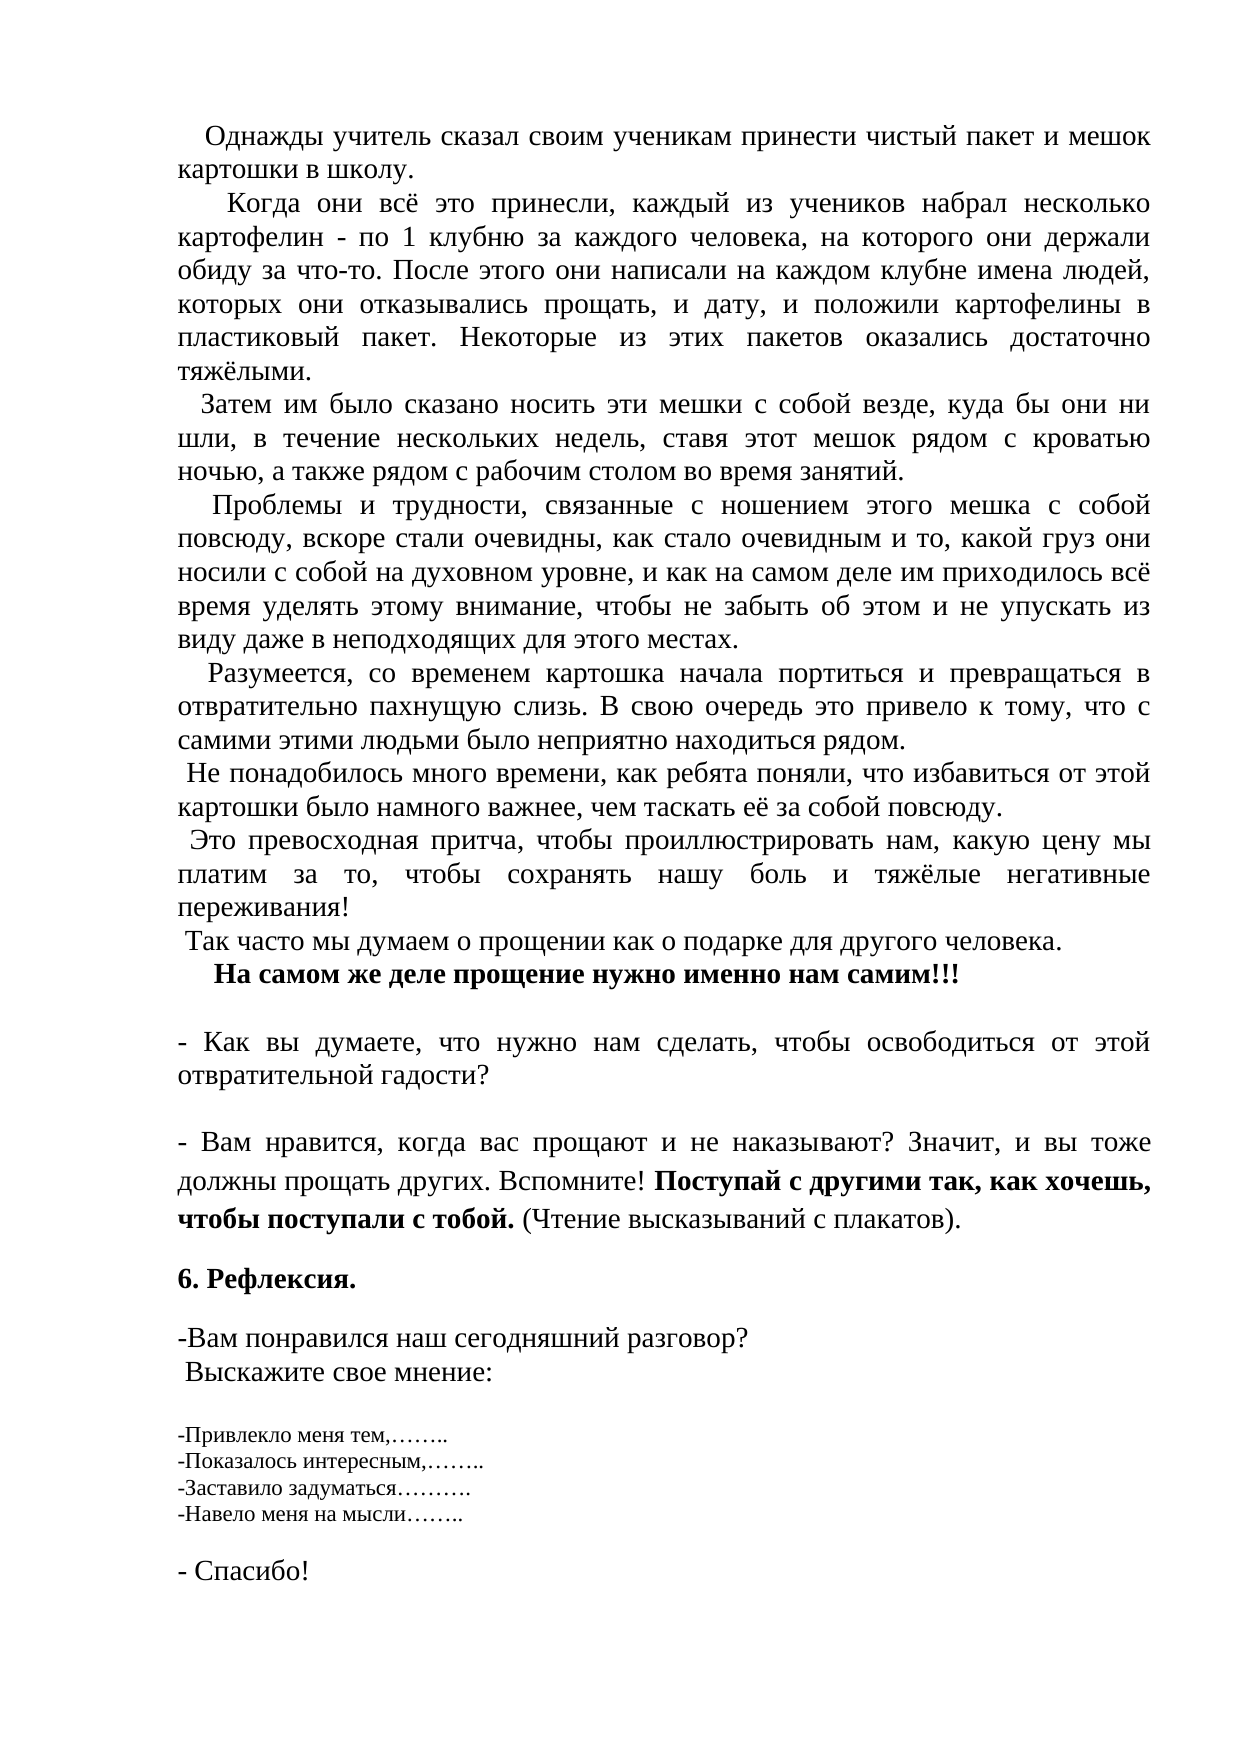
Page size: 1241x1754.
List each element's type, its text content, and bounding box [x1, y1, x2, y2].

text Проблемы и трудности, связанные с ношением этого мешка с собой повсюду, вскоре стали очевидны, как стало очевидным и то, какой груз они носили с собой на духовном уровне, и как на самом деле им приходилось всё время уделять этому внимание, чтобы не забыть об этом и не упускать из виду даже в неподходящих для этого местах. [177, 487, 1152, 655]
text Однажды учитель сказал своим ученикам принести чистый пакет и мешок картошки в школу. [177, 118, 1152, 185]
text -Привлекло меня тем,…….. [177, 1421, 1152, 1447]
text 6. Рефлексия. [177, 1261, 1152, 1294]
text Затем им было сказано носить эти мешки с собой везде, куда бы они ни шли, в течение нескольких недель, ставя этот мешок рядом с кроватью ночью, а также рядом с рабочим столом во время занятий. [177, 386, 1152, 487]
text -Заставило задуматься………. [177, 1473, 1152, 1500]
text -Вам понравился наш сегодняшний разговор? [177, 1320, 1152, 1354]
text - Спасибо! [177, 1553, 1152, 1586]
text Это превосходная притча, чтобы проиллюстрировать нам, какую цену мы платим за то, чтобы сохранять нашу боль и тяжёлые негативные переживания! [177, 822, 1152, 923]
text - Как вы думаете, что нужно нам сделать, чтобы освободиться от этой отвратительной гадости? [177, 1024, 1152, 1091]
text -Показалось интересным,…….. [177, 1447, 1152, 1473]
text Не понадобилось много времени, как ребята поняли, что избавиться от этой картошки было намного важнее, чем таскать её за собой повсюду. [177, 755, 1152, 822]
text Так часто мы думаем о прощении как о подарке для другого человека. [177, 923, 1152, 957]
text -Навело меня на мысли…….. [177, 1500, 1152, 1526]
text Выскажите свое мнение: [177, 1354, 1152, 1387]
text Когда они всё это принесли, каждый из учеников набрал несколько картофелин - по 1 клубню за каждого человека, на которого они держали обиду за что-то. После этого они написали на каждом клубне имена людей, которых они отказывались прощать, и дату, и положили картофелины в пластиковый пакет. Некоторые из этих пакетов оказались достаточно тяжёлыми. [177, 185, 1152, 386]
text - Вам нравится, когда вас прощают и не наказывают? Значит, и вы тоже должны прощать других. Вспомните! Поступай с другими так, как хочешь, чтобы поступали с тобой. (Чтение высказываний с плакатов). [177, 1124, 1152, 1235]
text Разумеется, со временем картошка начала портиться и превращаться в отвратительно пахнущую слизь. В свою очередь это привело к тому, что с самими этими людьми было неприятно находиться рядом. [177, 655, 1152, 755]
text На самом же деле прощение нужно именно нам самим!!! [177, 957, 1152, 990]
